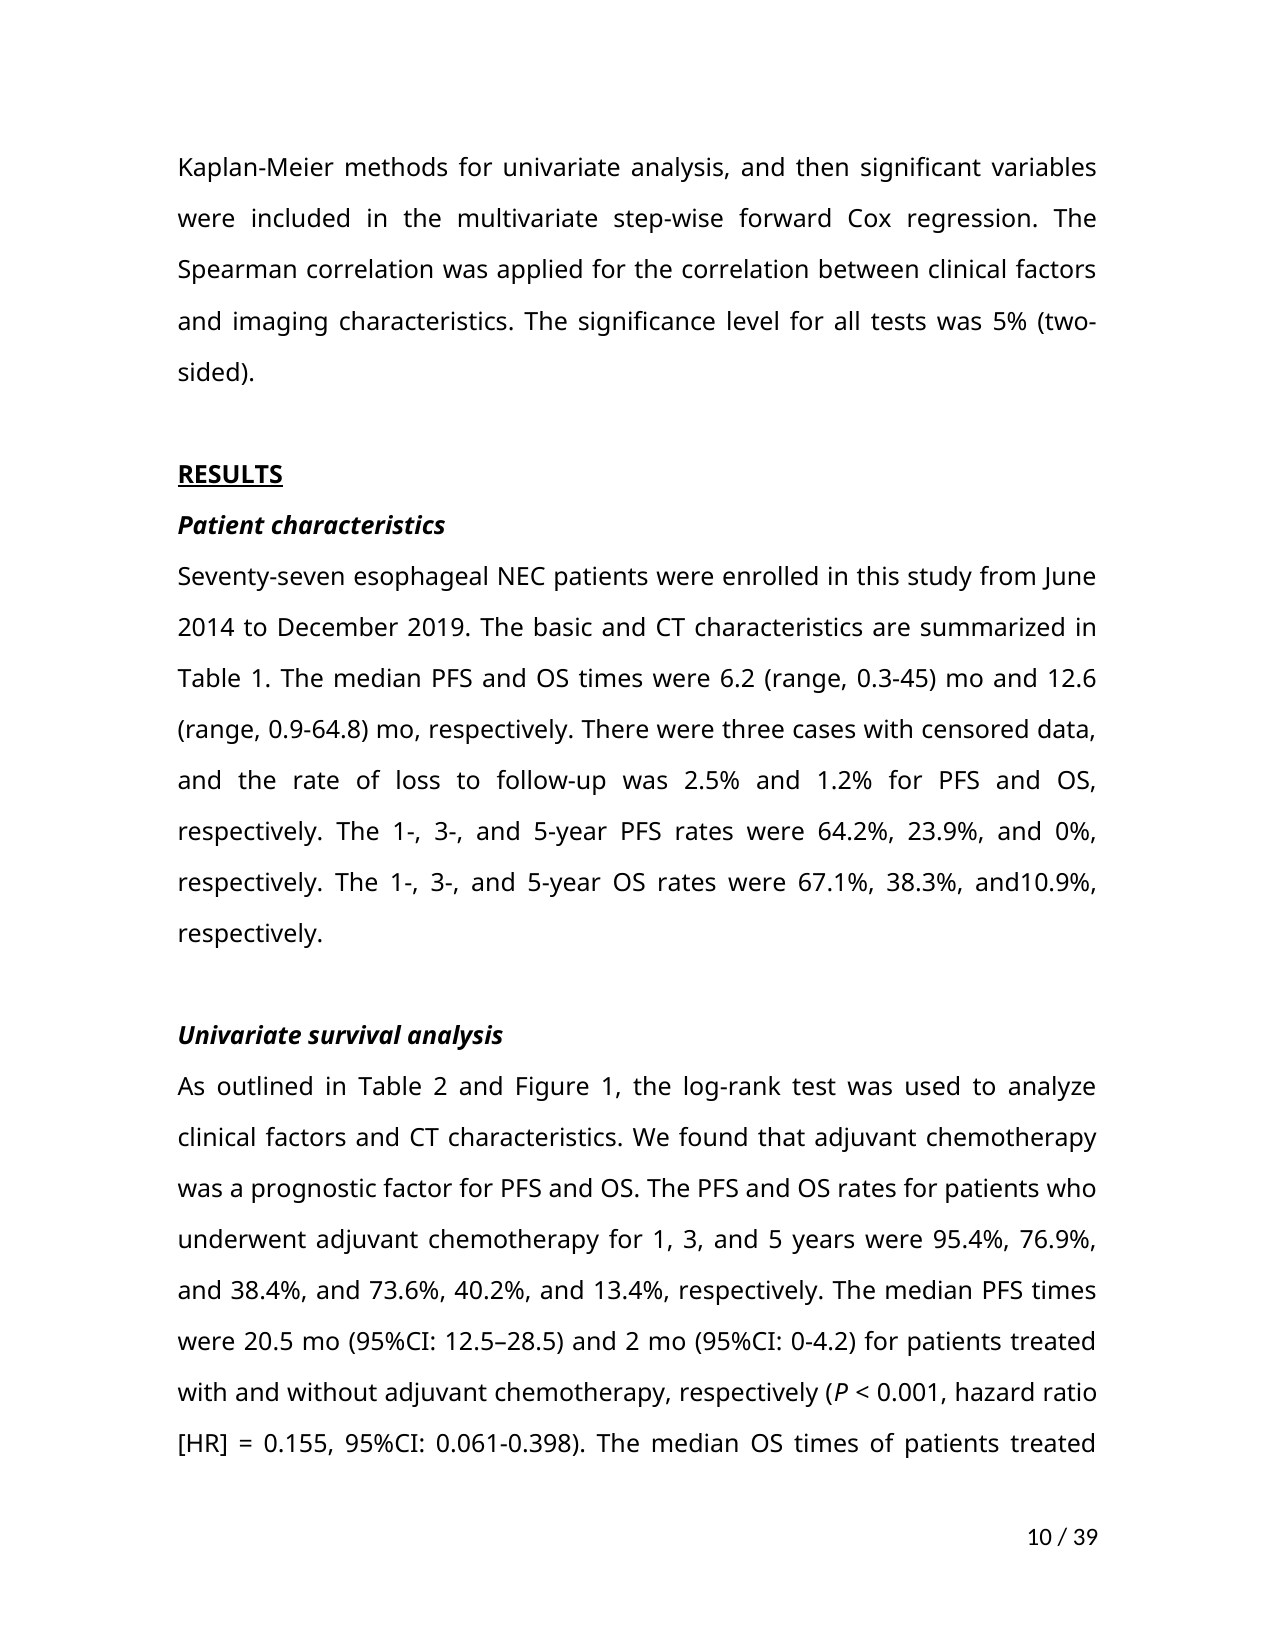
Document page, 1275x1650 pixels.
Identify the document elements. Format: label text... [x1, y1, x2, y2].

text Seventy-seven esophageal NEC patients were enrolled in this study from June 2014 to December 2019. The basic and CT characteristics are summarized in Table 1. The median PFS and OS times were 6.2 (range, 0.3-45) mo and 12.6 (range, 0.9-64.8) mo, respectively. There were three cases with censored data, and the rate of loss to follow-up was 2.5% and 1.2% for PFS and OS, respectively. The 1-, 3-, and 5-year PFS rates were 64.2%, 23.9%, and 0%, respectively. The 1-, 3-, and 5-year OS rates were 67.1%, 38.3%, and10.9%, respectively. [177, 558, 1098, 950]
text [177, 150, 1098, 388]
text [177, 1069, 1098, 1460]
text Patient characteristics [177, 507, 1098, 541]
text Univariate survival analysis [177, 1018, 1098, 1052]
text RESULTS [177, 456, 1098, 490]
